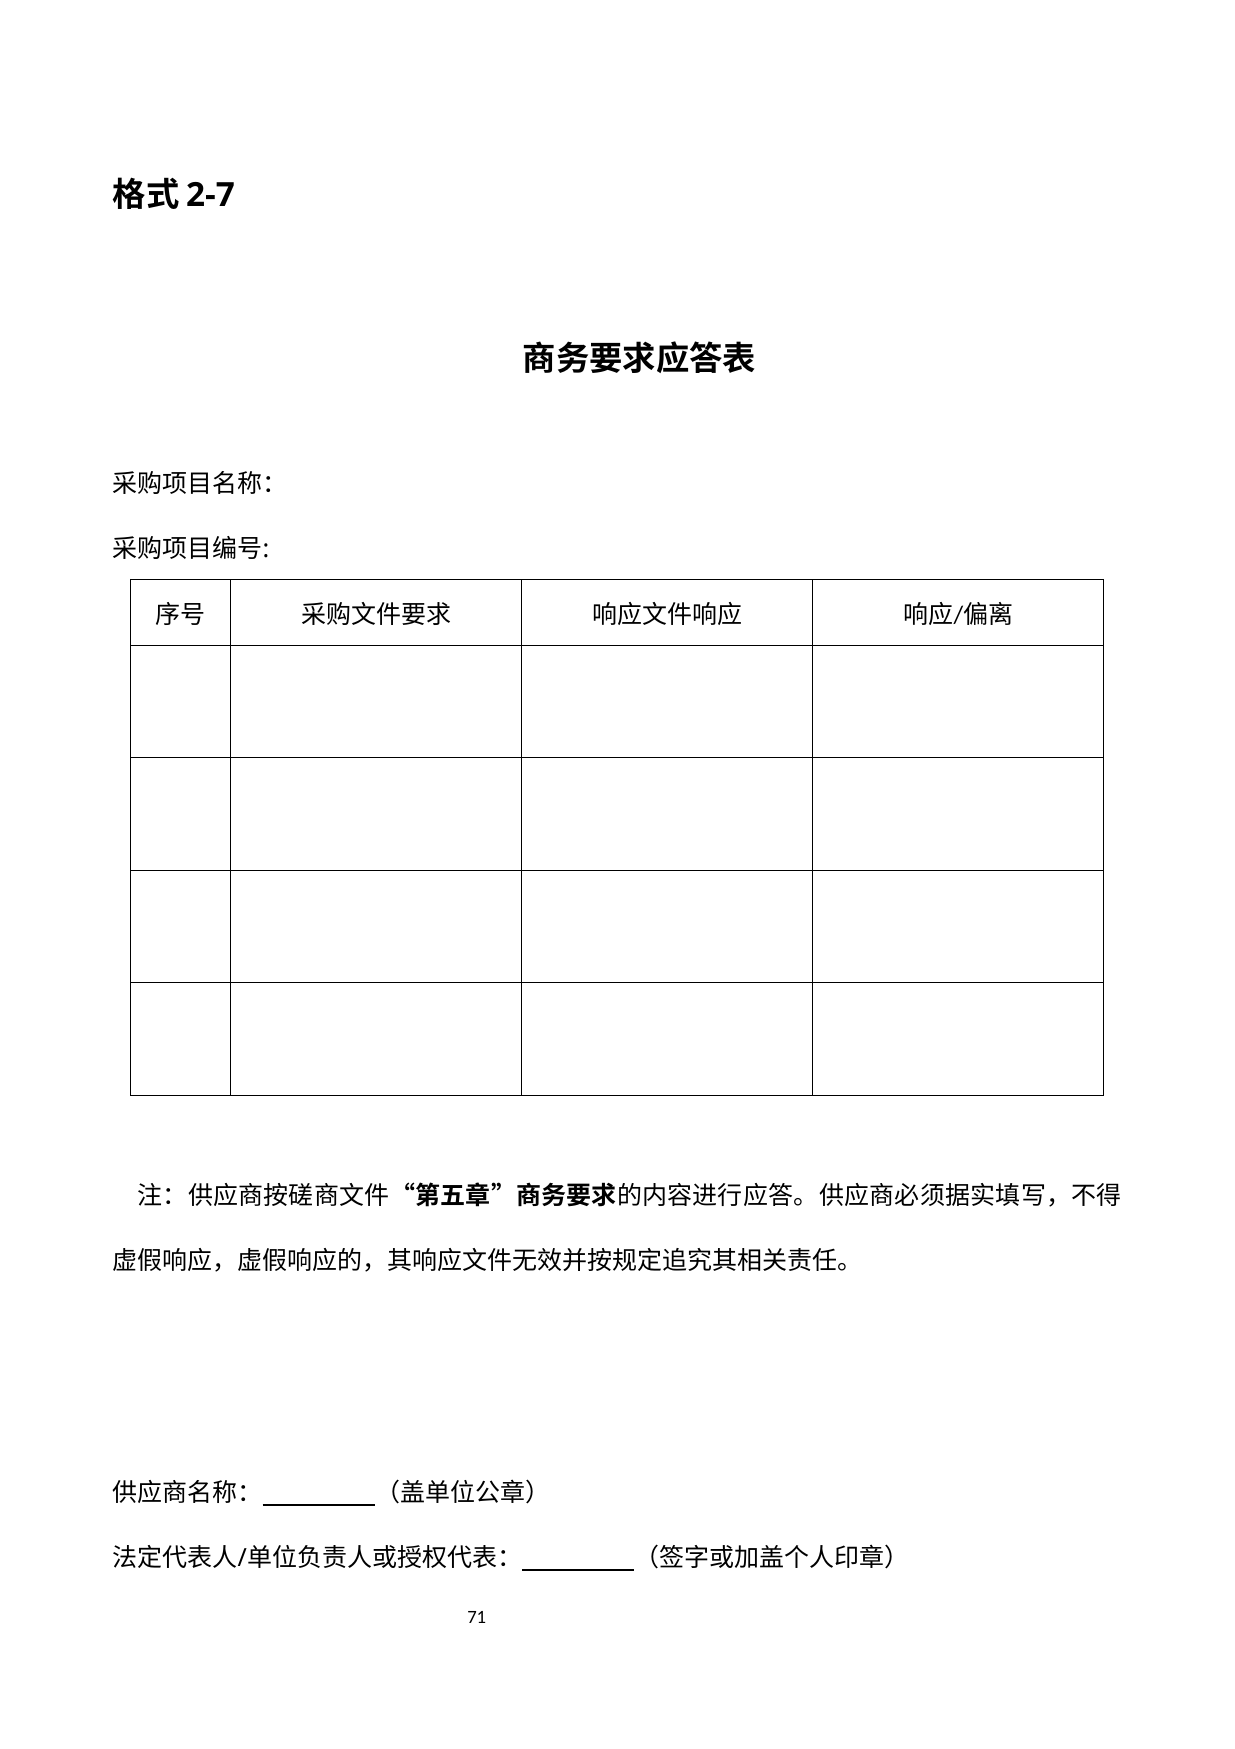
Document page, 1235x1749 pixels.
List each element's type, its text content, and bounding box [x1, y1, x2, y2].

table_cell [522, 871, 812, 982]
table_cell [813, 758, 1103, 870]
table_header 采购文件要求 [231, 580, 521, 645]
table_cell [813, 983, 1103, 1095]
table_cell [231, 646, 521, 757]
table_cell [131, 871, 230, 982]
table_cell [813, 646, 1103, 757]
table_cell [813, 871, 1103, 982]
table_cell [131, 758, 230, 870]
text 供应商名称： （盖单位公章） [112, 1458, 1122, 1523]
table_cell [522, 983, 812, 1095]
table_cell [131, 983, 230, 1095]
table_header 序号 [131, 580, 230, 645]
table_header 响应文件响应 [522, 580, 812, 645]
text 法定代表人/单位负责人或授权代表： （签字或加盖个人印章） [112, 1523, 1122, 1588]
table_cell [522, 646, 812, 757]
text 采购项目编号: [112, 514, 1122, 579]
text 采购项目名称： [112, 449, 1122, 514]
text 商务要求应答表 [156, 323, 1122, 388]
table_cell [231, 871, 521, 982]
table_header 响应/偏离 [813, 580, 1103, 645]
text 注：供应商按磋商文件“第五章”商务要求的内容进行应答。供应商必须据实填写，不得虚假响应，虚假响应的，其响应文件无效并按规定追究其相关责任。 [112, 1161, 1122, 1291]
table_cell [131, 646, 230, 757]
table_cell [231, 983, 521, 1095]
table_cell [231, 758, 521, 870]
text 格式2-7 [112, 159, 1122, 224]
table_cell [522, 758, 812, 870]
